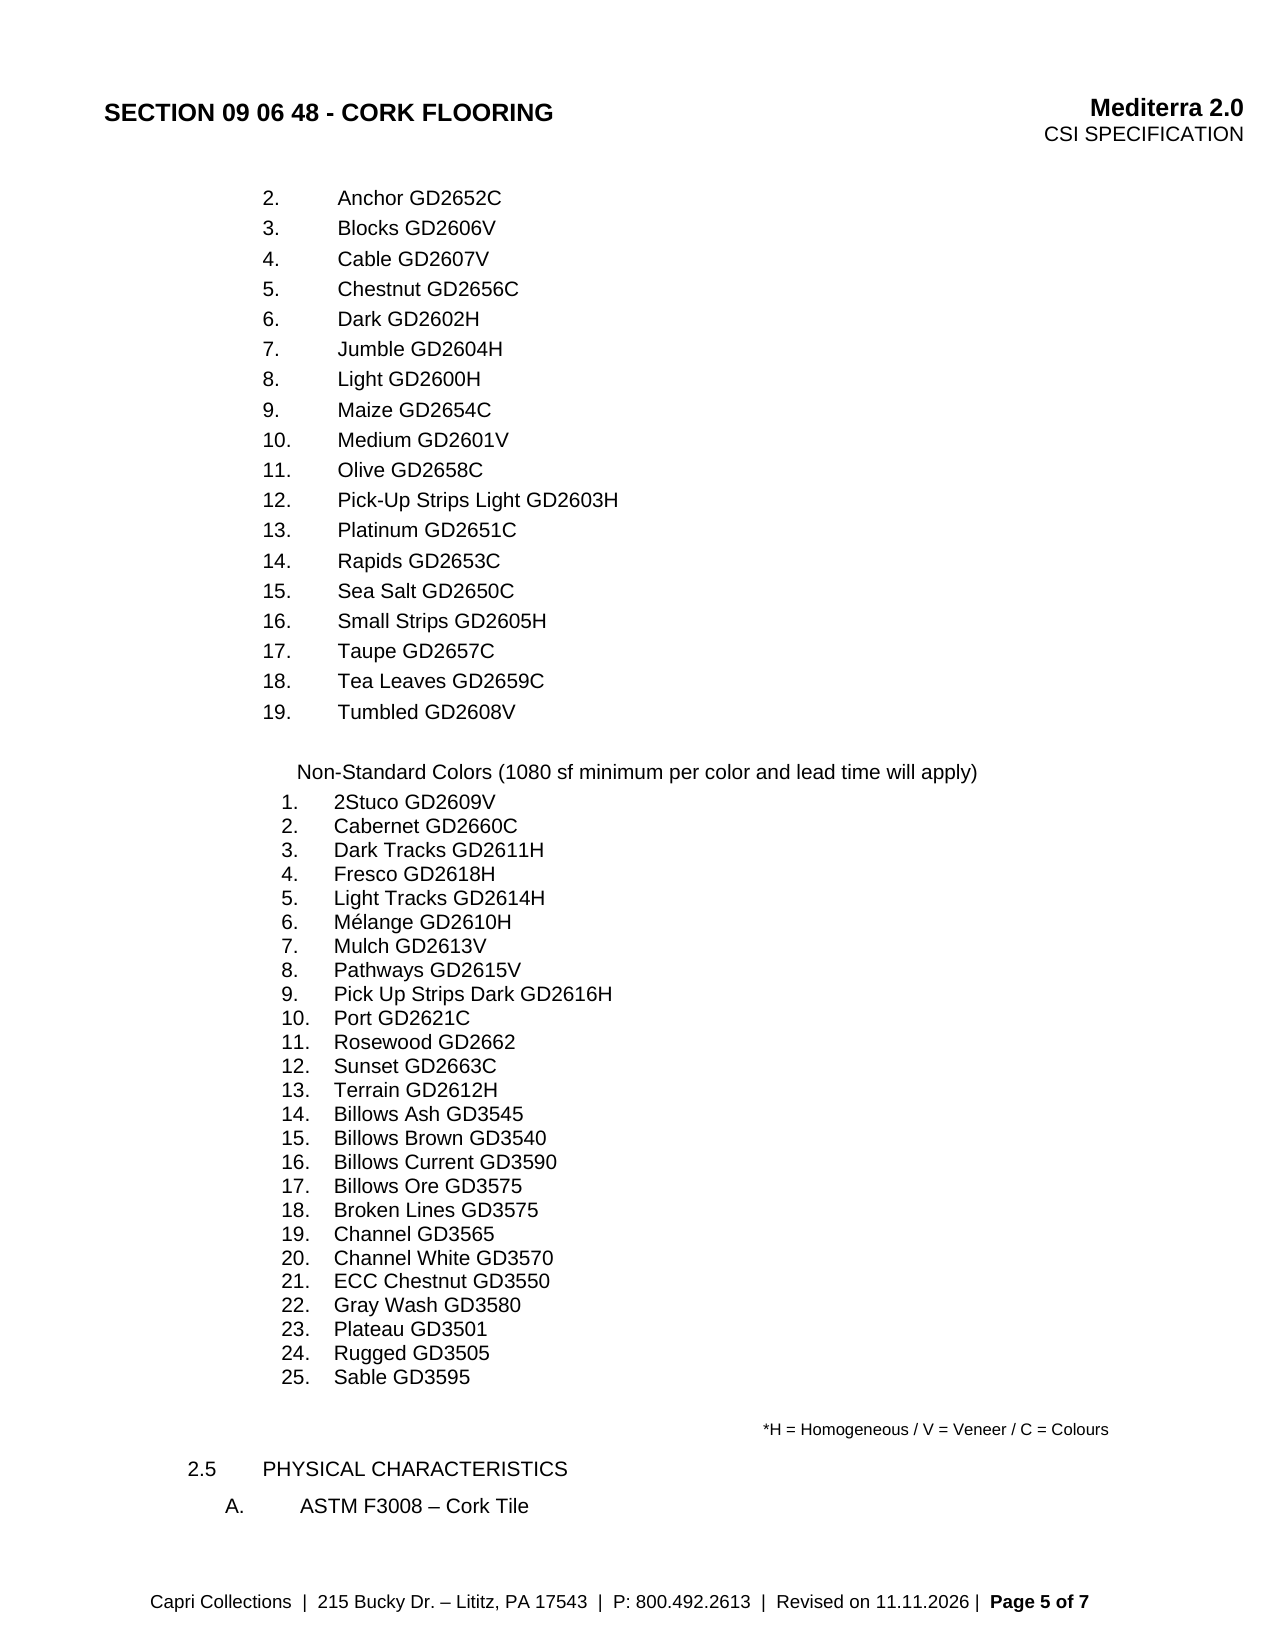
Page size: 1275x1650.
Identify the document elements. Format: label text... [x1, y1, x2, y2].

list Tea Leaves GD2659C [262, 669, 1125, 693]
list Gray Wash GD3580 [281, 1293, 1125, 1317]
list Tumbled GD2608V [262, 699, 1125, 723]
text *H = Homogeneous / V = Veneer / C = Colours [150, 1419, 1125, 1438]
list Light Tracks GD2614H [281, 886, 1125, 910]
list Broken Lines GD3575 [281, 1197, 1125, 1221]
list ECC Chestnut GD3550 [281, 1269, 1125, 1293]
list Anchor GD2652C [262, 186, 1125, 210]
list Blocks GD2606V [262, 216, 1125, 240]
list Terrain GD2612H [281, 1078, 1125, 1102]
list Channel GD3565 [281, 1221, 1125, 1245]
list Rapids GD2653C [262, 548, 1125, 572]
list Platinum GD2651C [262, 518, 1125, 542]
list Sunset GD2663C [281, 1054, 1125, 1078]
list Light GD2600H [262, 367, 1125, 391]
list Billows Ore GD3575 [281, 1173, 1125, 1197]
text Non-Standard Colors (1080 sf minimum per color and lead time will apply) [150, 760, 1125, 784]
list Chestnut GD2656C [262, 277, 1125, 301]
list Billows Ash GD3545 [281, 1102, 1125, 1126]
list Olive GD2658C [262, 458, 1125, 482]
list Cable GD2607V [262, 246, 1125, 270]
list Small Strips GD2605H [262, 609, 1125, 633]
list 2Stuco GD2609V [281, 790, 1125, 814]
list Cabernet GD2660C [281, 814, 1125, 838]
list Pathways GD2615V [281, 958, 1125, 982]
list Taupe GD2657C [262, 639, 1125, 663]
list Sea Salt GD2650C [262, 579, 1125, 603]
list Mélange GD2610H [281, 910, 1125, 934]
list Jumble GD2604H [262, 337, 1125, 361]
list Mulch GD2613V [281, 934, 1125, 958]
list Billows Brown GD3540 [281, 1126, 1125, 1149]
list Sable GD3595 [281, 1365, 1125, 1389]
list Pick-Up Strips Light GD2603H [262, 488, 1125, 512]
list Dark Tracks GD2611H [281, 838, 1125, 862]
list PHYSICAL CHARACTERISTICS [187, 1457, 1125, 1481]
list Rugged GD3505 [281, 1341, 1125, 1365]
list Maize GD2654C [262, 397, 1125, 421]
list Channel White GD3570 [281, 1245, 1125, 1269]
list Rosewood GD2662 [281, 1030, 1125, 1054]
list Dark GD2602H [262, 307, 1125, 331]
list Port GD2621C [281, 1006, 1125, 1030]
list Medium GD2601V [262, 428, 1125, 452]
list Fresco GD2618H [281, 862, 1125, 886]
list ASTM F3008 – Cork Tile [225, 1494, 1125, 1518]
list Plateau GD3501 [281, 1317, 1125, 1341]
list Billows Current GD3590 [281, 1149, 1125, 1173]
list Pick Up Strips Dark GD2616H [281, 982, 1125, 1006]
